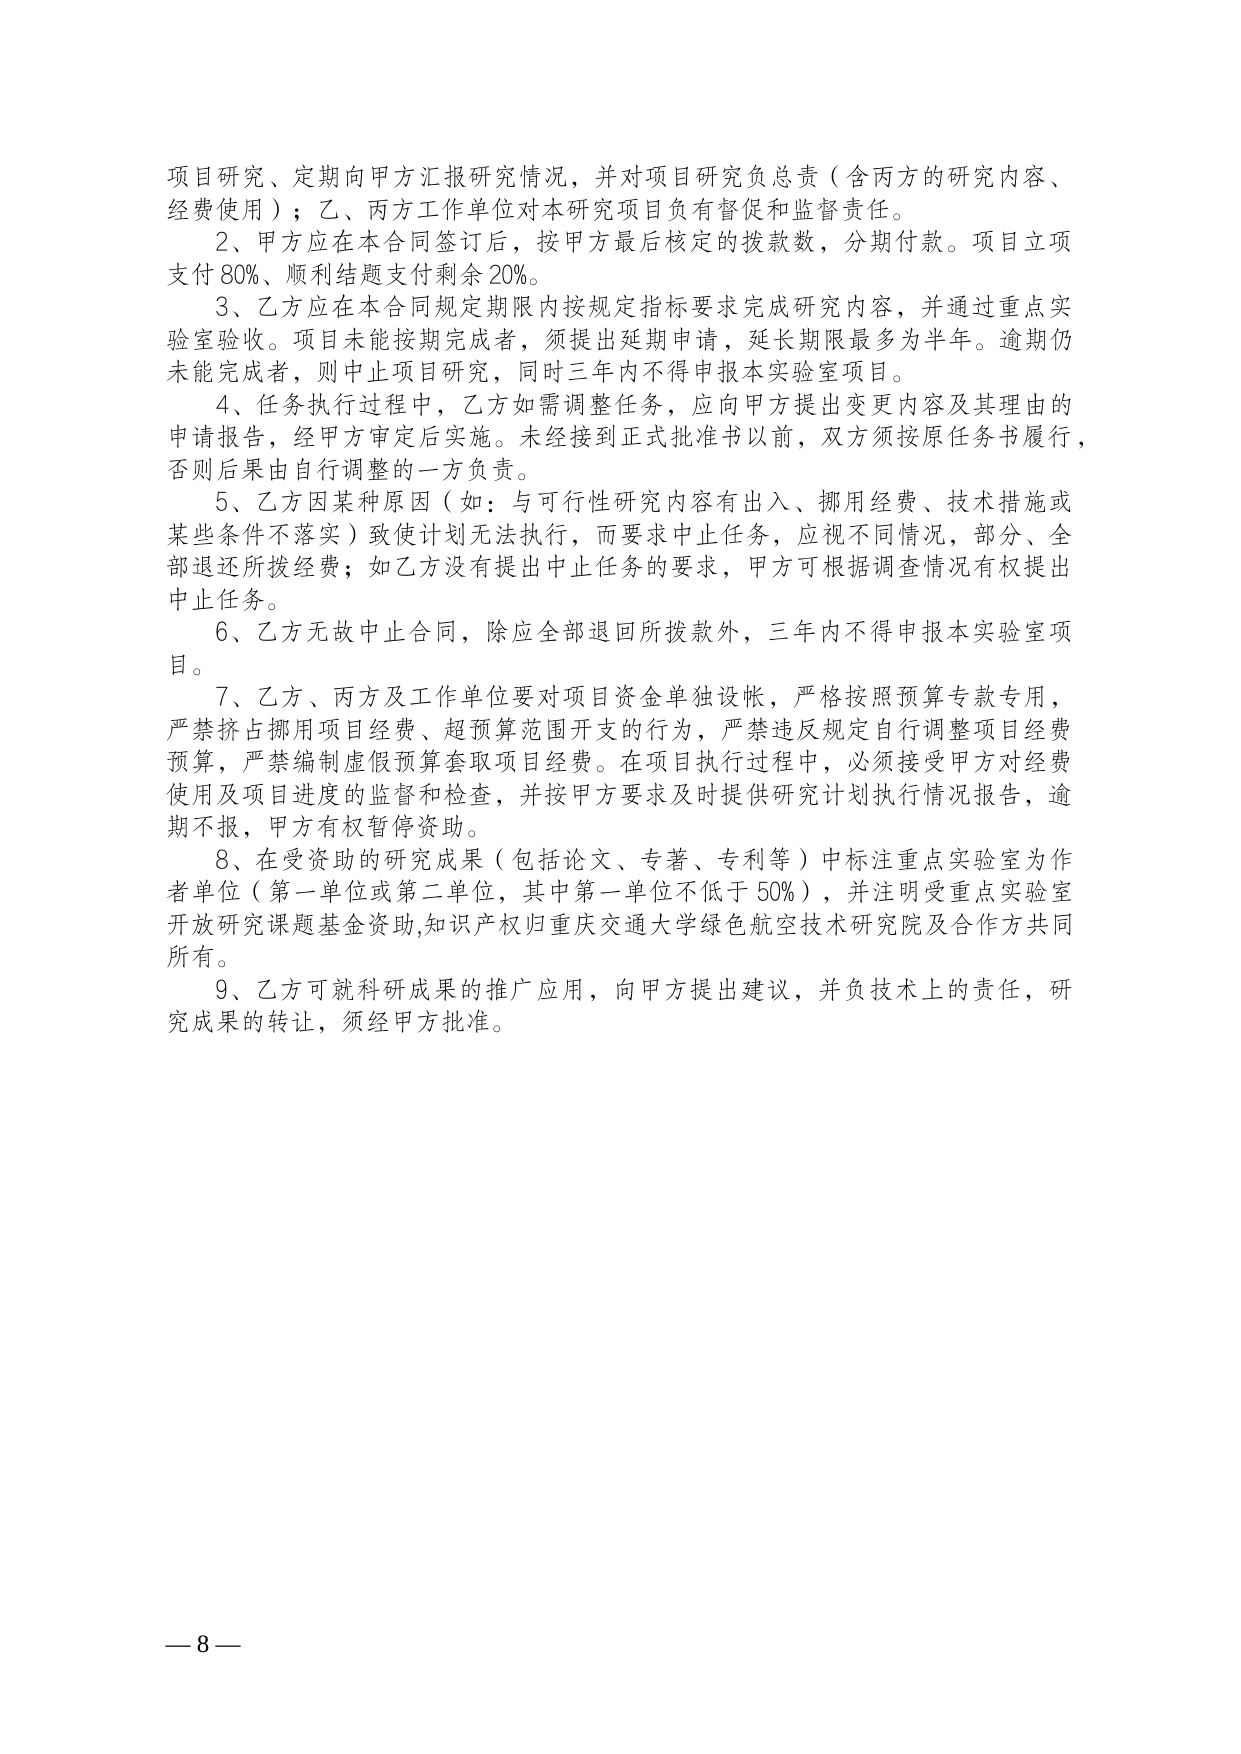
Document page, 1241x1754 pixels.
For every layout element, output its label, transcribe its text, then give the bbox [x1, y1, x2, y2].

text 8、在受资助的研究成果（包括论文、专著、专利等）中标注重点实验室为作者单位（第一单位或第二单位，其中第一单位不低于50%），并注明受重点实验室开放研究课题基金资助,知识产权归重庆交通大学绿色航空技术研究院及合作方共同所有。 [165, 844, 1075, 974]
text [165, 162, 1075, 227]
text 5、乙方因某种原因（如：与可行性研究内容有出入、挪用经费、技术措施或某些条件不落实）致使计划无法执行，而要求中止任务，应视不同情况，部分、全部退还所拨经费；如乙方没有提出中止任务的要求，甲方可根据调查情况有权提出中止任务。 [165, 487, 1075, 617]
text 4、任务执行过程中，乙方如需调整任务，应向甲方提出变更内容及其理由的申请报告，经甲方审定后实施。未经接到正式批准书以前，双方须按原任务书履行，否则后果由自行调整的一方负责。 [165, 389, 1075, 487]
text 9、乙方可就科研成果的推广应用，向甲方提出建议，并负技术上的责任，研究成果的转让，须经甲方批准。 [165, 974, 1075, 1039]
text 6、乙方无故中止合同，除应全部退回所拨款外，三年内不得申报本实验室项目。 [165, 617, 1075, 682]
text 7、乙方、丙方及工作单位要对项目资金单独设帐，严格按照预算专款专用，严禁挤占挪用项目经费、超预算范围开支的行为，严禁违反规定自行调整项目经费预算，严禁编制虚假预算套取项目经费。在项目执行过程中，必须接受甲方对经费使用及项目进度的监督和检查，并按甲方要求及时提供研究计划执行情况报告，逾期不报，甲方有权暂停资助。 [165, 682, 1075, 844]
text 3、乙方应在本合同规定期限内按规定指标要求完成研究内容，并通过重点实验室验收。项目未能按期完成者，须提出延期申请，延长期限最多为半年。逾期仍未能完成者，则中止项目研究，同时三年内不得申报本实验室项目。 [165, 292, 1075, 389]
text 2、甲方应在本合同签订后，按甲方最后核定的拨款数，分期付款。项目立项支付80%、顺利结题支付剩余20%。 [165, 227, 1075, 292]
